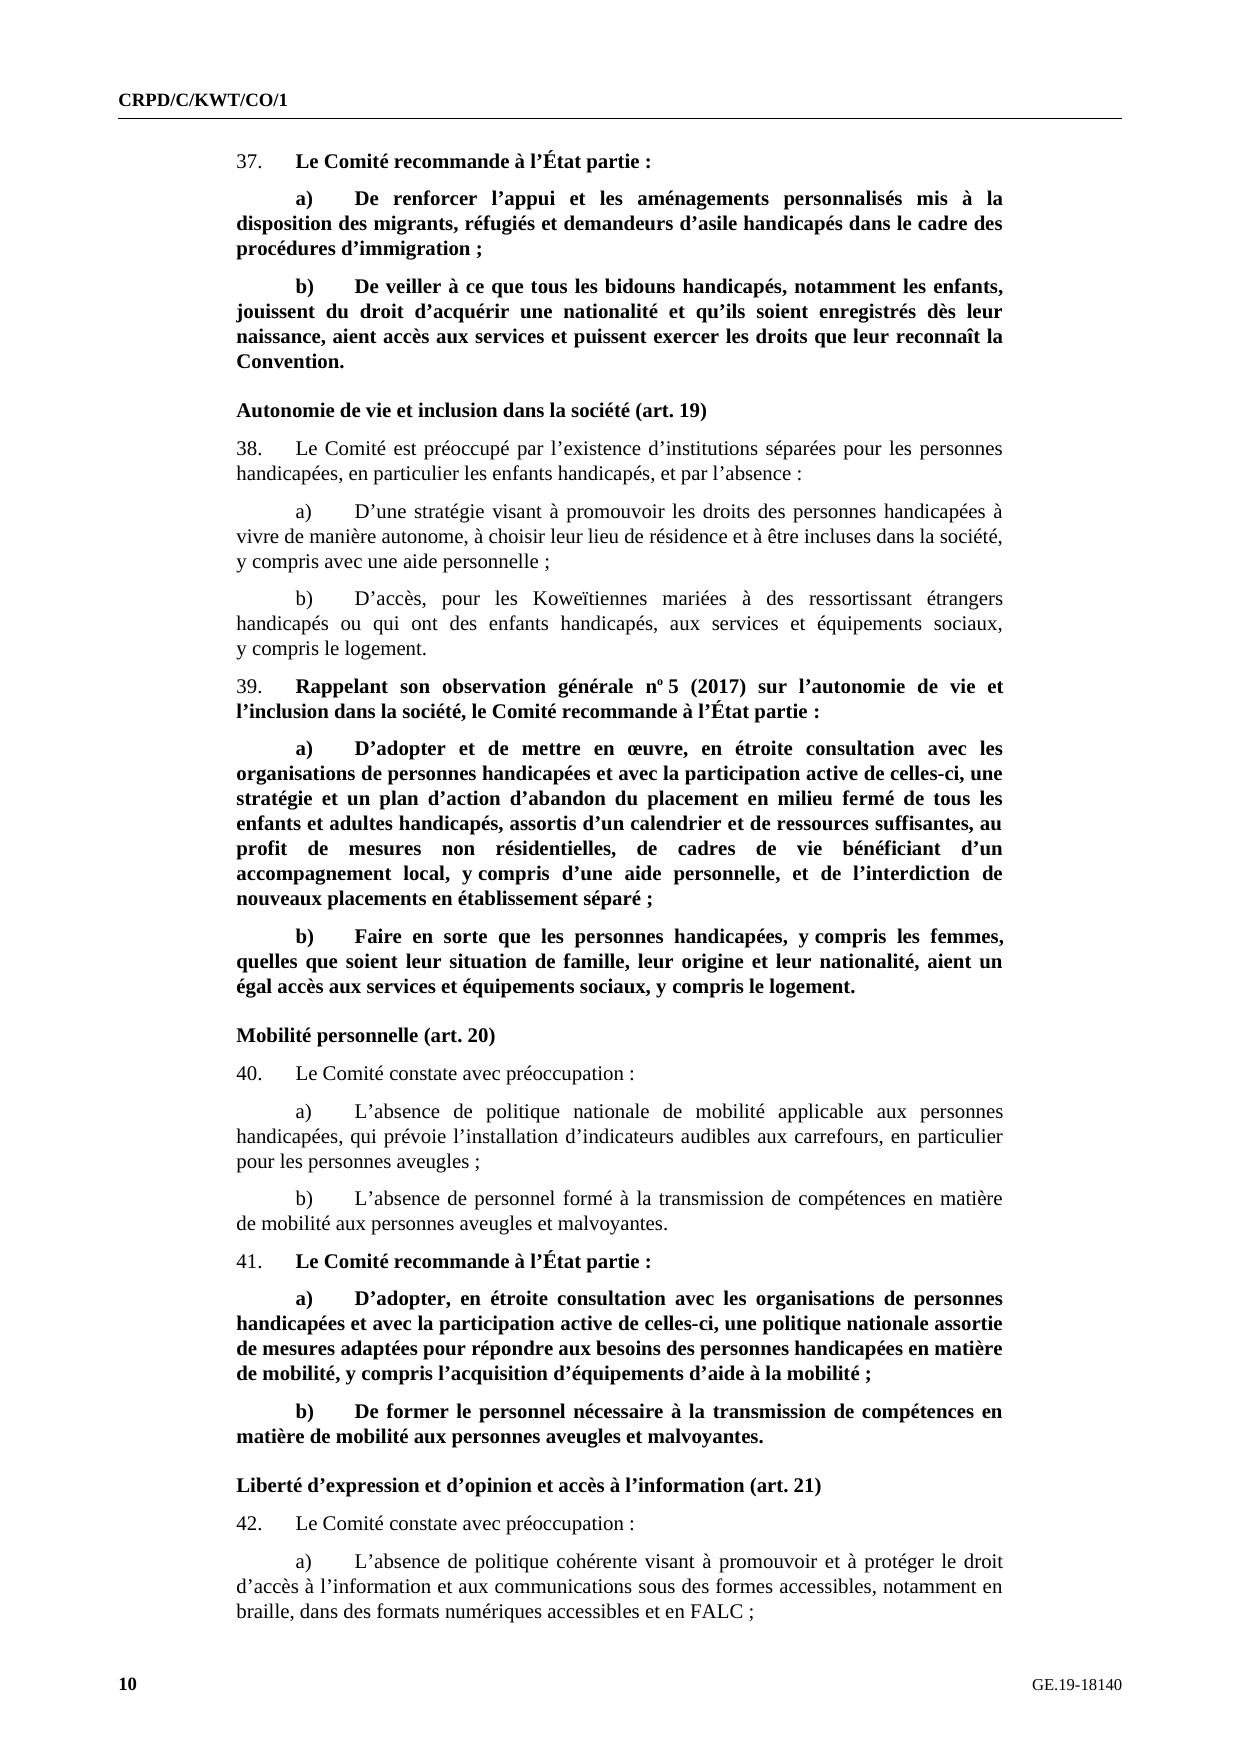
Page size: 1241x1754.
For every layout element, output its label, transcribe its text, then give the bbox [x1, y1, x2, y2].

text 38. Le Comité est préoccupé par l’existence d’institutions séparées pour les personnes handicapées, en particulier les enfants handicapés, et par l’absence : [236, 435, 1004, 485]
text b) De veiller à ce que tous les bidouns handicapés, notamment les enfants, jouissent du droit d’acquérir une nationalité et qu’ils soient enregistrés dès leur naissance, aient accès aux services et puissent exercer les droits que leur reconnaît la Convention. [236, 273, 1004, 373]
text a) D’adopter et de mettre en œuvre, en étroite consultation avec les organisations de personnes handicapées et avec la participation active de celles-ci, une stratégie et un plan d’action d’abandon du placement en milieu fermé de tous les enfants et adultes handicapés, assortis d’un calendrier et de ressources suffisantes, au profit de mesures non résidentielles, de cadres de vie bénéficiant d’un accompagnement local, y compris d’une aide personnelle, et de l’interdiction de nouveaux placements en établissement séparé ; [236, 735, 1004, 910]
text b) De former le personnel nécessaire à la transmission de compétences en matière de mobilité aux personnes aveugles et malvoyantes. [236, 1398, 1004, 1448]
text b) Faire en sorte que les personnes handicapées, y compris les femmes, quelles que soient leur situation de famille, leur origine et leur nationalité, aient un égal accès aux services et équipements sociaux, y compris le logement. [236, 923, 1004, 998]
text Autonomie de vie et inclusion dans la société (art. 19) [118, 398, 1004, 423]
text 41. Le Comité recommande à l’État partie : [236, 1248, 1004, 1273]
text 42. Le Comité constate avec préoccupation : [236, 1510, 1004, 1535]
text a) D’adopter, en étroite consultation avec les organisations de personnes handicapées et avec la participation active de celles-ci, une politique nationale assortie de mesures adaptées pour répondre aux besoins des personnes handicapées en matière de mobilité, y compris l’acquisition d’équipements d’aide à la mobilité ; [236, 1285, 1004, 1385]
text Mobilité personnelle (art. 20) [118, 1023, 1004, 1048]
text a) De renforcer l’appui et les aménagements personnalisés mis à la disposition des migrants, réfugiés et demandeurs d’asile handicapés dans le cadre des procédures d’immigration ; [236, 185, 1004, 260]
text a) L’absence de politique cohérente visant à promouvoir et à protéger le droit d’accès à l’information et aux communications sous des formes accessibles, notamment en braille, dans des formats numériques accessibles et en FALC ; [236, 1548, 1004, 1623]
text a) D’une stratégie visant à promouvoir les droits des personnes handicapées à vivre de manière autonome, à choisir leur lieu de résidence et à être incluses dans la société, y compris avec une aide personnelle ; [236, 498, 1004, 573]
text Liberté d’expression et d’opinion et accès à l’information (art. 21) [118, 1473, 1004, 1498]
text a) L’absence de politique nationale de mobilité applicable aux personnes handicapées, qui prévoie l’installation d’indicateurs audibles aux carrefours, en particulier pour les personnes aveugles ; [236, 1098, 1004, 1173]
text 39. Rappelant son observation générale no 5 (2017) sur l’autonomie de vie et l’inclusion dans la société, le Comité recommande à l’État partie : [236, 673, 1004, 723]
text b) D’accès, pour les Koweïtiennes mariées à des ressortissant étrangers handicapés ou qui ont des enfants handicapés, aux services et équipements sociaux, y compris le logement. [236, 585, 1004, 660]
text 37. Le Comité recommande à l’État partie : [236, 148, 1004, 173]
text b) L’absence de personnel formé à la transmission de compétences en matière de mobilité aux personnes aveugles et malvoyantes. [236, 1185, 1004, 1235]
text 40. Le Comité constate avec préoccupation : [236, 1060, 1004, 1085]
